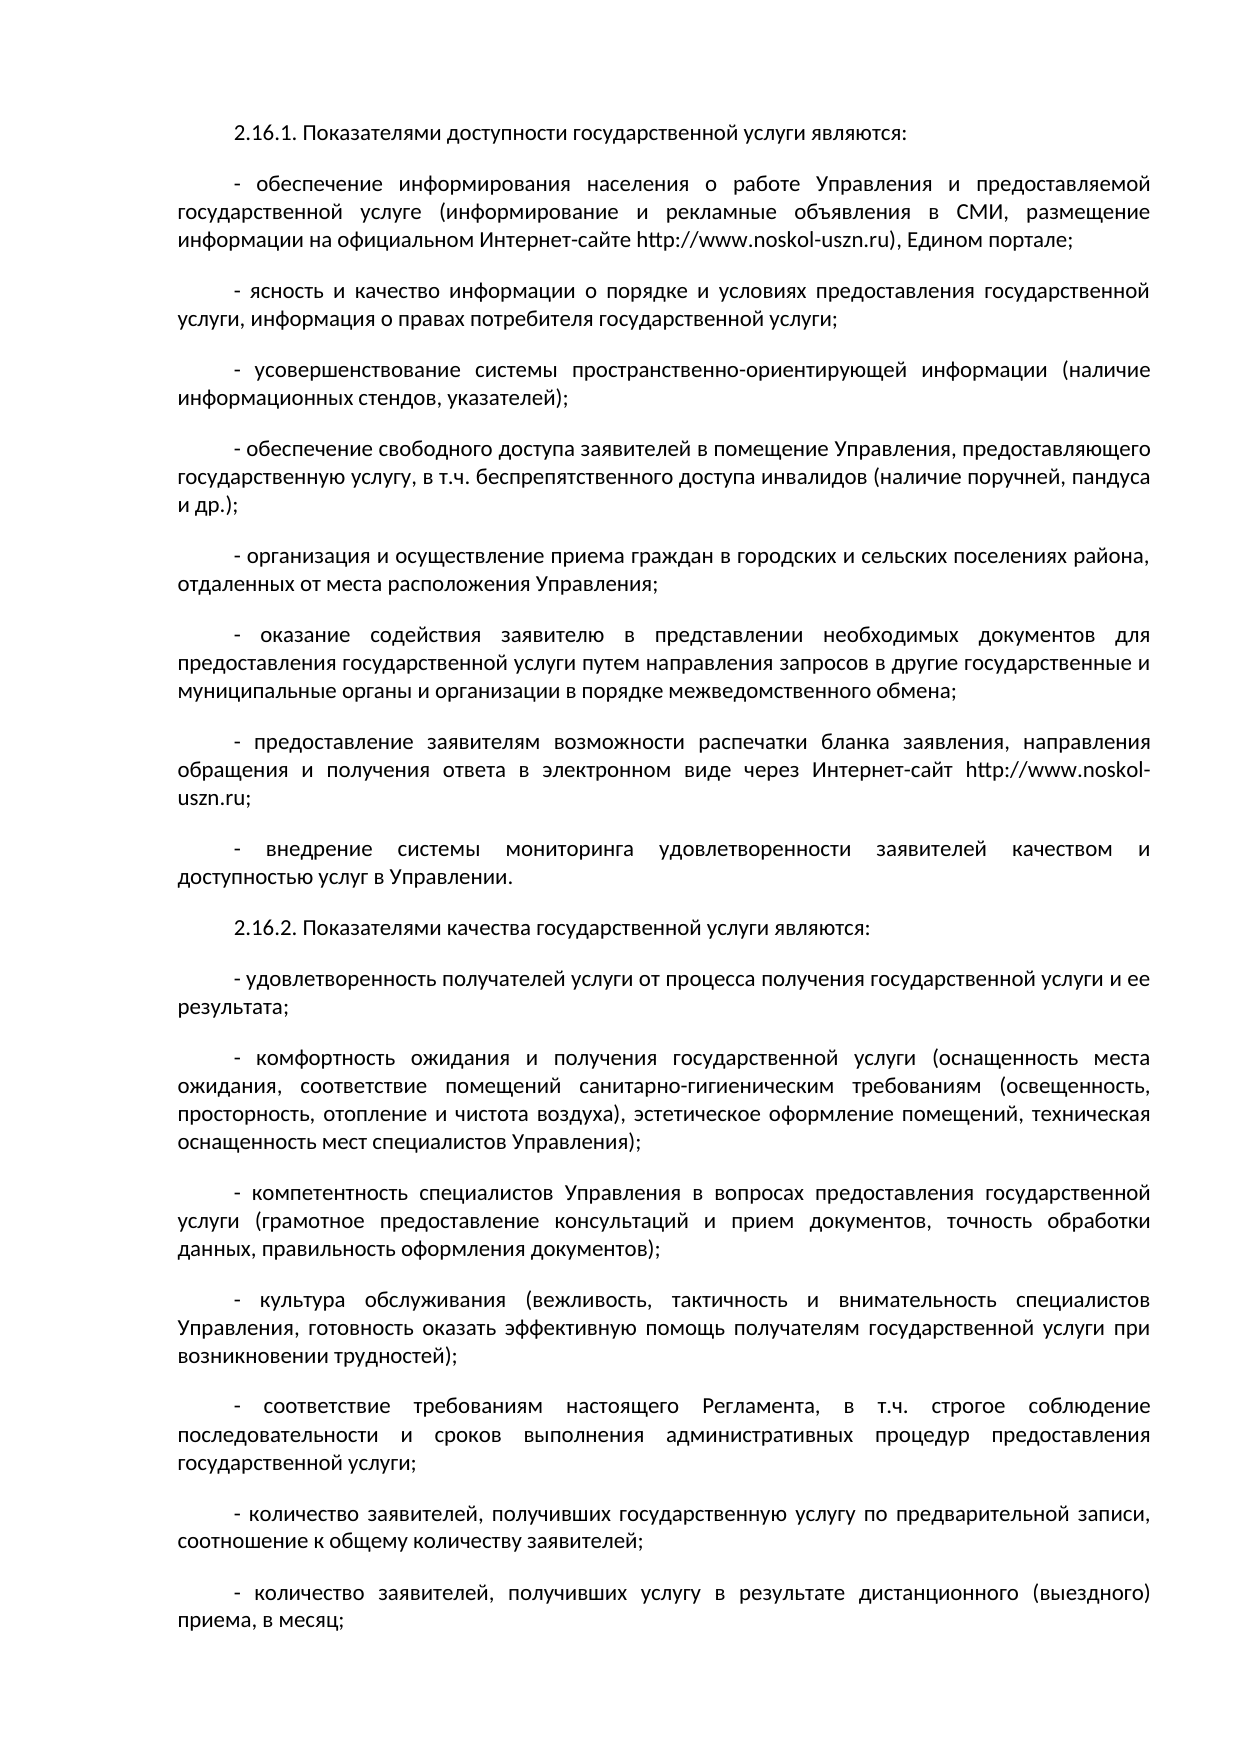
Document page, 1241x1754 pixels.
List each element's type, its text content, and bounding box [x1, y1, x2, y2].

text 2.16.1. Показателями доступности государственной услуги являются: [177, 118, 1152, 146]
text - количество заявителей, получивших государственную услугу по предварительной записи, соотношение к общему количеству заявителей; [177, 1499, 1152, 1555]
text - организация и осуществление приема граждан в городских и сельских поселениях района, отдаленных от места расположения Управления; [177, 541, 1152, 597]
text - внедрение системы мониторинга удовлетворенности заявителей качеством и доступностью услуг в Управлении. [177, 834, 1152, 890]
text - комфортность ожидания и получения государственной услуги (оснащенность места ожидания, соответствие помещений санитарно-гигиеническим требованиям (освещенность, просторность, отопление и чистота воздуха), эстетическое оформление помещений, техническая оснащенность мест специалистов Управления); [177, 1043, 1152, 1155]
text - оказание содействия заявителю в представлении необходимых документов для предоставления государственной услуги путем направления запросов в другие государственные и муниципальные органы и организации в порядке межведомственного обмена; [177, 620, 1152, 704]
text 2.16.2. Показателями качества государственной услуги являются: [177, 913, 1152, 941]
text - усовершенствование системы пространственно-ориентирующей информации (наличие информационных стендов, указателей); [177, 355, 1152, 411]
text - количество заявителей, получивших услугу в результате дистанционного (выездного) приема, в месяц; [177, 1578, 1152, 1634]
text - удовлетворенность получателей услуги от процесса получения государственной услуги и ее результата; [177, 964, 1152, 1020]
text - предоставление заявителям возможности распечатки бланка заявления, направления обращения и получения ответа в электронном виде через Интернет-сайт http://www.noskol-uszn.ru; [177, 727, 1152, 811]
text - обеспечение свободного доступа заявителей в помещение Управления, предоставляющего государственную услугу, в т.ч. беспрепятственного доступа инвалидов (наличие поручней, пандуса и др.); [177, 434, 1152, 518]
text - культура обслуживания (вежливость, тактичность и внимательность специалистов Управления, готовность оказать эффективную помощь получателям государственной услуги при возникновении трудностей); [177, 1285, 1152, 1369]
text - соответствие требованиям настоящего Регламента, в т.ч. строгое соблюдение последовательности и сроков выполнения административных процедур предоставления государственной услуги; [177, 1392, 1152, 1476]
text - компетентность специалистов Управления в вопросах предоставления государственной услуги (грамотное предоставление консультаций и прием документов, точность обработки данных, правильность оформления документов); [177, 1178, 1152, 1262]
text - обеспечение информирования населения о работе Управления и предоставляемой государственной услуге (информирование и рекламные объявления в СМИ, размещение информации на официальном Интернет-сайте http://www.noskol-uszn.ru), Едином портале; [177, 169, 1152, 253]
text - ясность и качество информации о порядке и условиях предоставления государственной услуги, информация о правах потребителя государственной услуги; [177, 276, 1152, 332]
